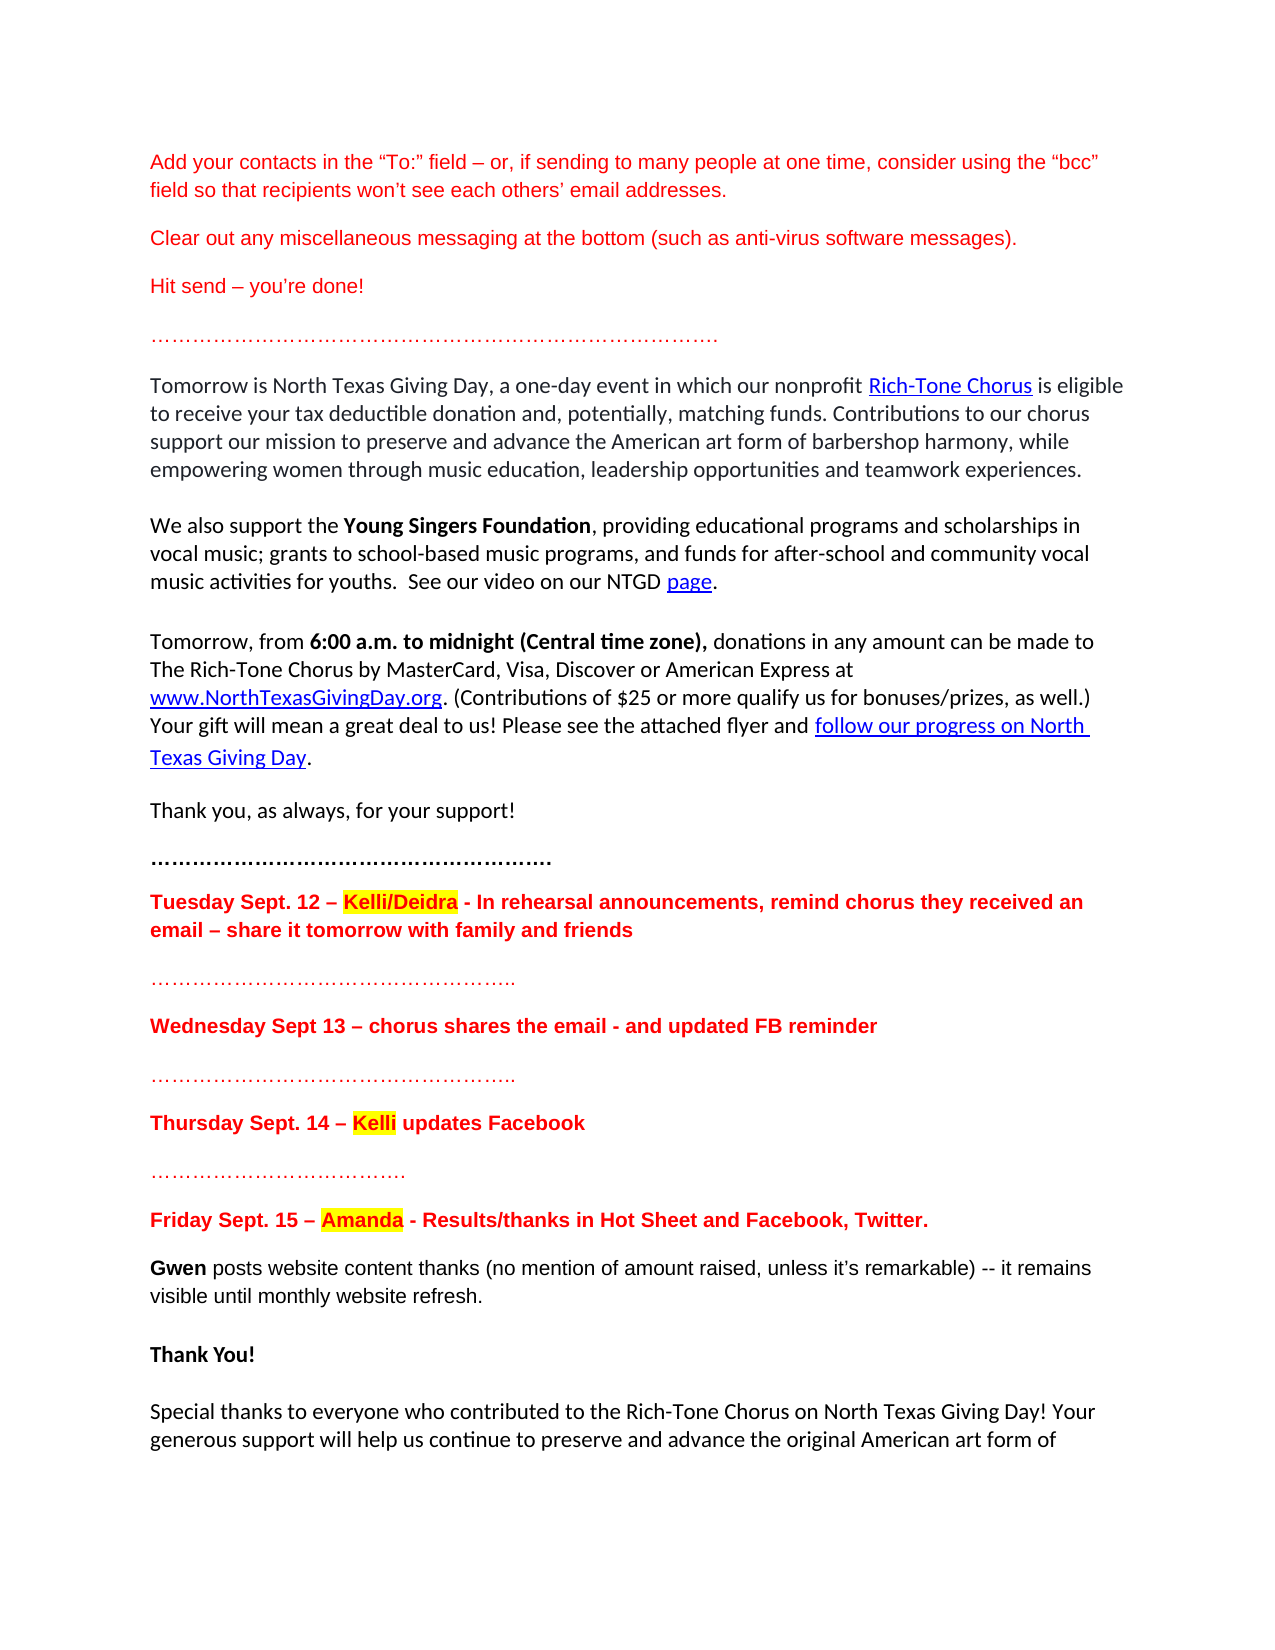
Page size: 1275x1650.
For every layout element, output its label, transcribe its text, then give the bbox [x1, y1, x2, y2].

text Friday Sept. 15 – Amanda - Results/thanks in Hot Sheet and Facebook, Twitter. [403, 1208, 1125, 1232]
text …………………………………………….. [150, 966, 1125, 990]
text Thursday Sept. 14 – Kelli updates Facebook [396, 1111, 1125, 1135]
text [150, 1397, 1125, 1453]
text Thank You! [150, 1340, 1125, 1368]
text …………………………………………………. [150, 845, 1125, 869]
text Tuesday Sept. 12 – Kelli/Deidra - In rehearsal announcements, remind chorus they received an email – share it tomorrow with family and friends [150, 890, 1125, 942]
text Wednesday Sept 13 – chorus shares the email - and updated FB reminder [150, 1014, 1125, 1038]
text …………………………………………….. [150, 1063, 1125, 1087]
text Gwen posts website content thanks (no mention of amount raised, unless it’s remarkable) -- it remains visible until monthly website refresh. [150, 1256, 1125, 1307]
text Thursday Sept. 14 – Kelli updates Facebook [150, 1111, 353, 1135]
text ………………………………. [150, 1159, 1125, 1183]
text Thank you, as always, for your support! [150, 796, 1125, 824]
text Hit send – you’re done! [150, 274, 1125, 298]
text Tomorrow is North Texas Giving Day, a one-day event in which our nonprofit Rich-Tone Chorus is eligible to receive your tax deductible donation and, potentially, matching funds. Contributions to our chorus support our mission to preserve and advance the American art form of barbershop harmony, while empowering women through music education, leadership opportunities and teamwork experiences. [150, 371, 1125, 483]
text Clear out any miscellaneous messaging at the bottom (such as anti-virus software messages). [150, 226, 1125, 250]
text Your gift will mean a great deal to us! Please see the attached flyer and follow our progress on North Texas Giving Day. [150, 711, 1125, 771]
text Tomorrow, from 6:00 a.m. to midnight (Central time zone), donations in any amount can be made to The Rich-Tone Chorus by MasterCard, Visa, Discover or American Express at www.NorthTexasGivingDay.org. (Contributions of $25 or more qualify us for bonuses/prizes, as well.) [150, 627, 1125, 711]
list We also support the Young Singers Foundation, providing educational programs and scholarships in vocal music; grants to school-based music programs, and funds for after-school and community vocal music activities for youths. See our video on our NTGD page. [150, 511, 1125, 595]
text ………………………………………………………………………. [150, 322, 1125, 346]
text Add your contacts in the “To:” field – or, if sending to many people at one time, consider using the “bcc” field so that recipients won’t see each others’ email addresses. [150, 150, 1125, 201]
